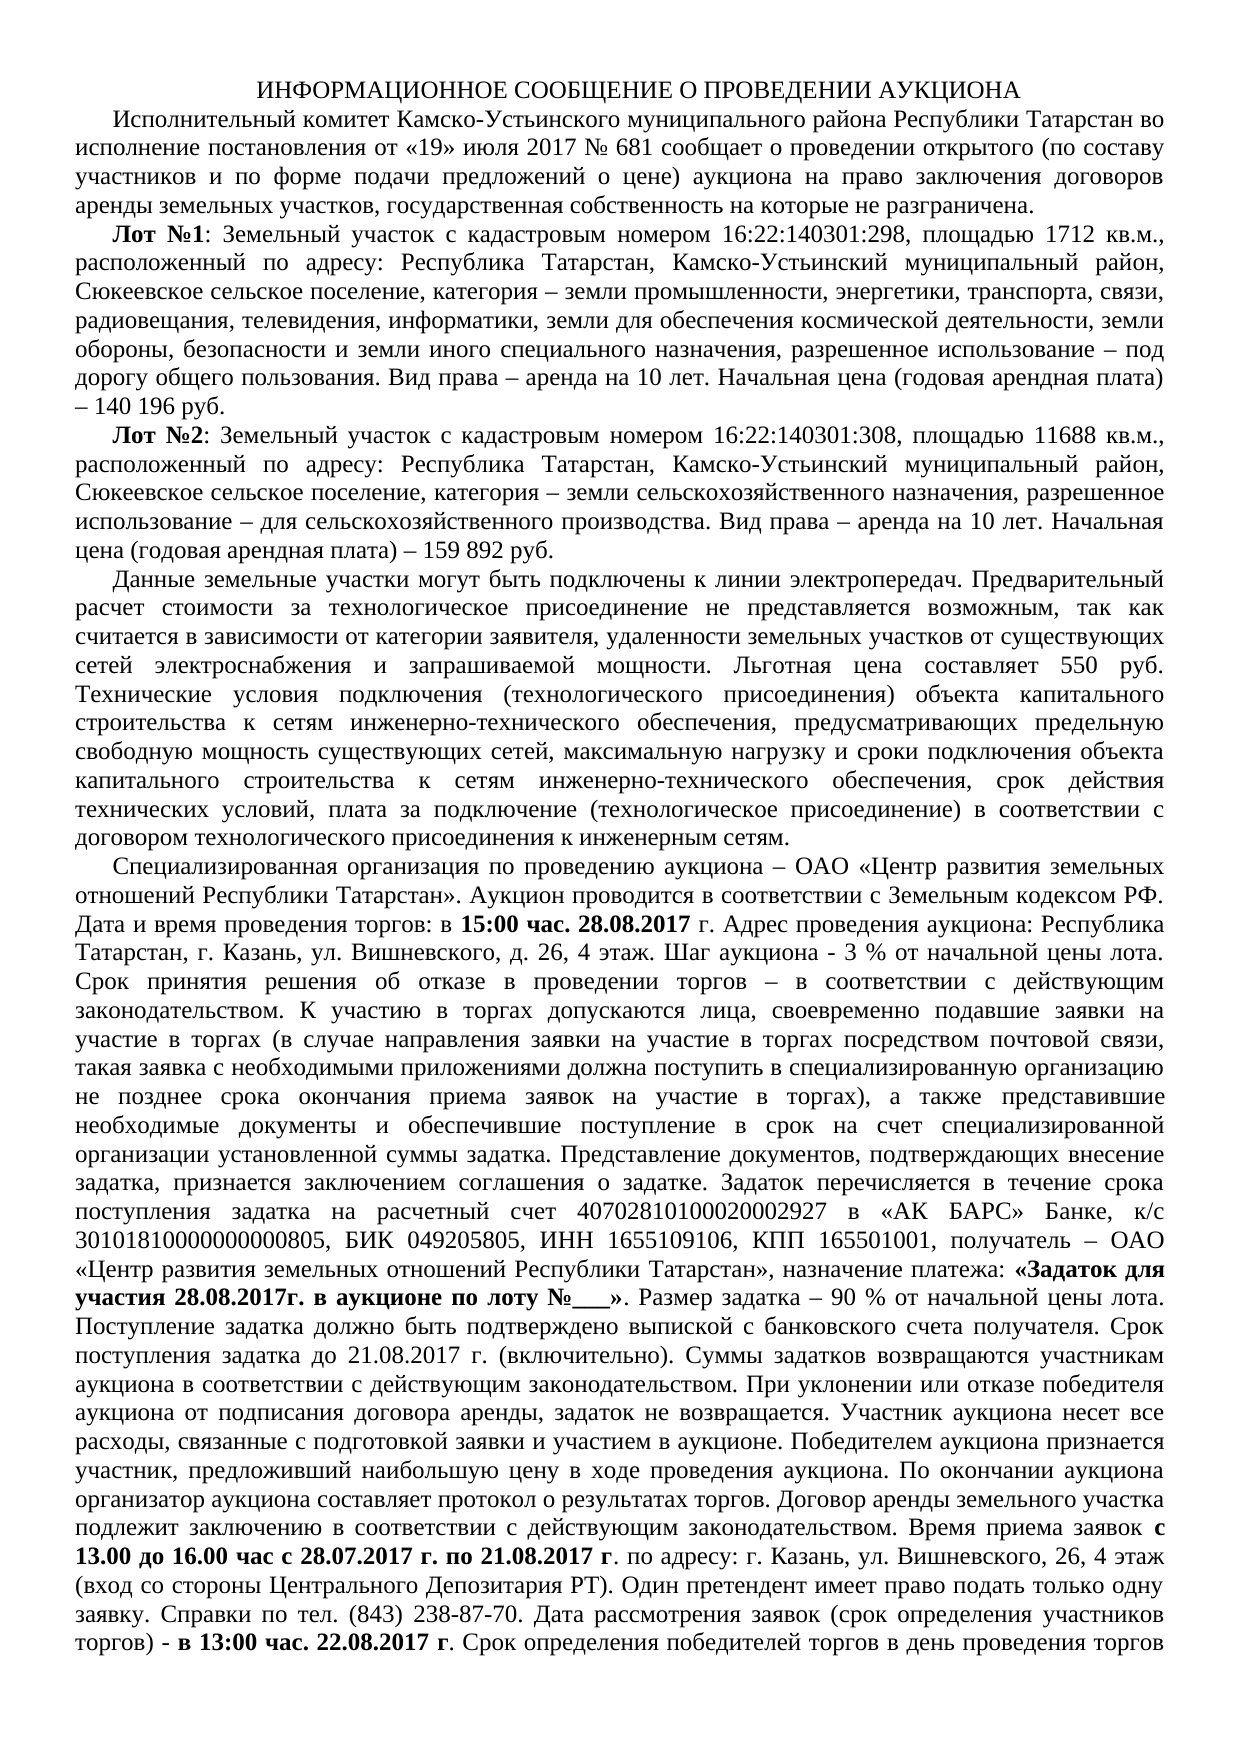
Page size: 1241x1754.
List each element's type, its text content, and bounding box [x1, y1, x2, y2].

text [75, 1081, 1165, 1656]
text Исполнительный комитет Камско-Устьинского муниципального района Республики Татарстан во исполнение постановления от «19» июля 2017 № 681 сообщает о проведении открытого (по составу участников и по форме подачи предложений о цене) аукциона на право заключения договоров аренды земельных участков, государственная собственность на которые не разграничена. [75, 104, 1165, 219]
text Данные земельные участки могут быть подключены к линии электропередач. Предварительный расчет стоимости за технологическое присоединение не представляется возможным, так как считается в зависимости от категории заявителя, удаленности земельных участков от существующих сетей электроснабжения и запрашиваемой мощности. Льготная цена составляет 550 руб. Технические условия подключения (технологического присоединения) объекта капитального строительства к сетям инженерно-технического обеспечения, предусматривающих предельную свободную мощность существующих сетей, максимальную нагрузку и сроки подключения объекта капитального строительства к сетям инженерно-технического обеспечения, срок действия технических условий, плата за подключение (технологическое присоединение) в соответствии с договором технологического присоединения к инженерным сетям. [75, 564, 1165, 851]
text Лот №1: Земельный участок с кадастровым номером 16:22:140301:298, площадью 1712 кв.м., расположенный по адресу: Республика Татарстан, Камско-Устьинский муниципальный район, Сюкеевское сельское поселение, категория – земли промышленности, энергетики, транспорта, связи, радиовещания, телевидения, информатики, земли для обеспечения космической деятельности, земли обороны, безопасности и земли иного специального назначения, разрешенное использование – под дорогу общего пользования. Вид права – аренда на 10 лет. Начальная цена (годовая арендная плата) – 140 196 руб. [75, 219, 1165, 420]
text ИНФОРМАЦИОННОЕ СООБЩЕНИЕ О ПРОВЕДЕНИИ АУКЦИОНА [75, 75, 1165, 104]
text Лот №2: Земельный участок с кадастровым номером 16:22:140301:308, площадью 11688 кв.м., расположенный по адресу: Республика Татарстан, Камско-Устьинский муниципальный район, Сюкеевское сельское поселение, категория – земли сельскохозяйственного назначения, разрешенное использование – для сельскохозяйственного производства. Вид права – аренда на 10 лет. Начальная цена (годовая арендная плата) – 159 892 руб. [75, 420, 1165, 564]
